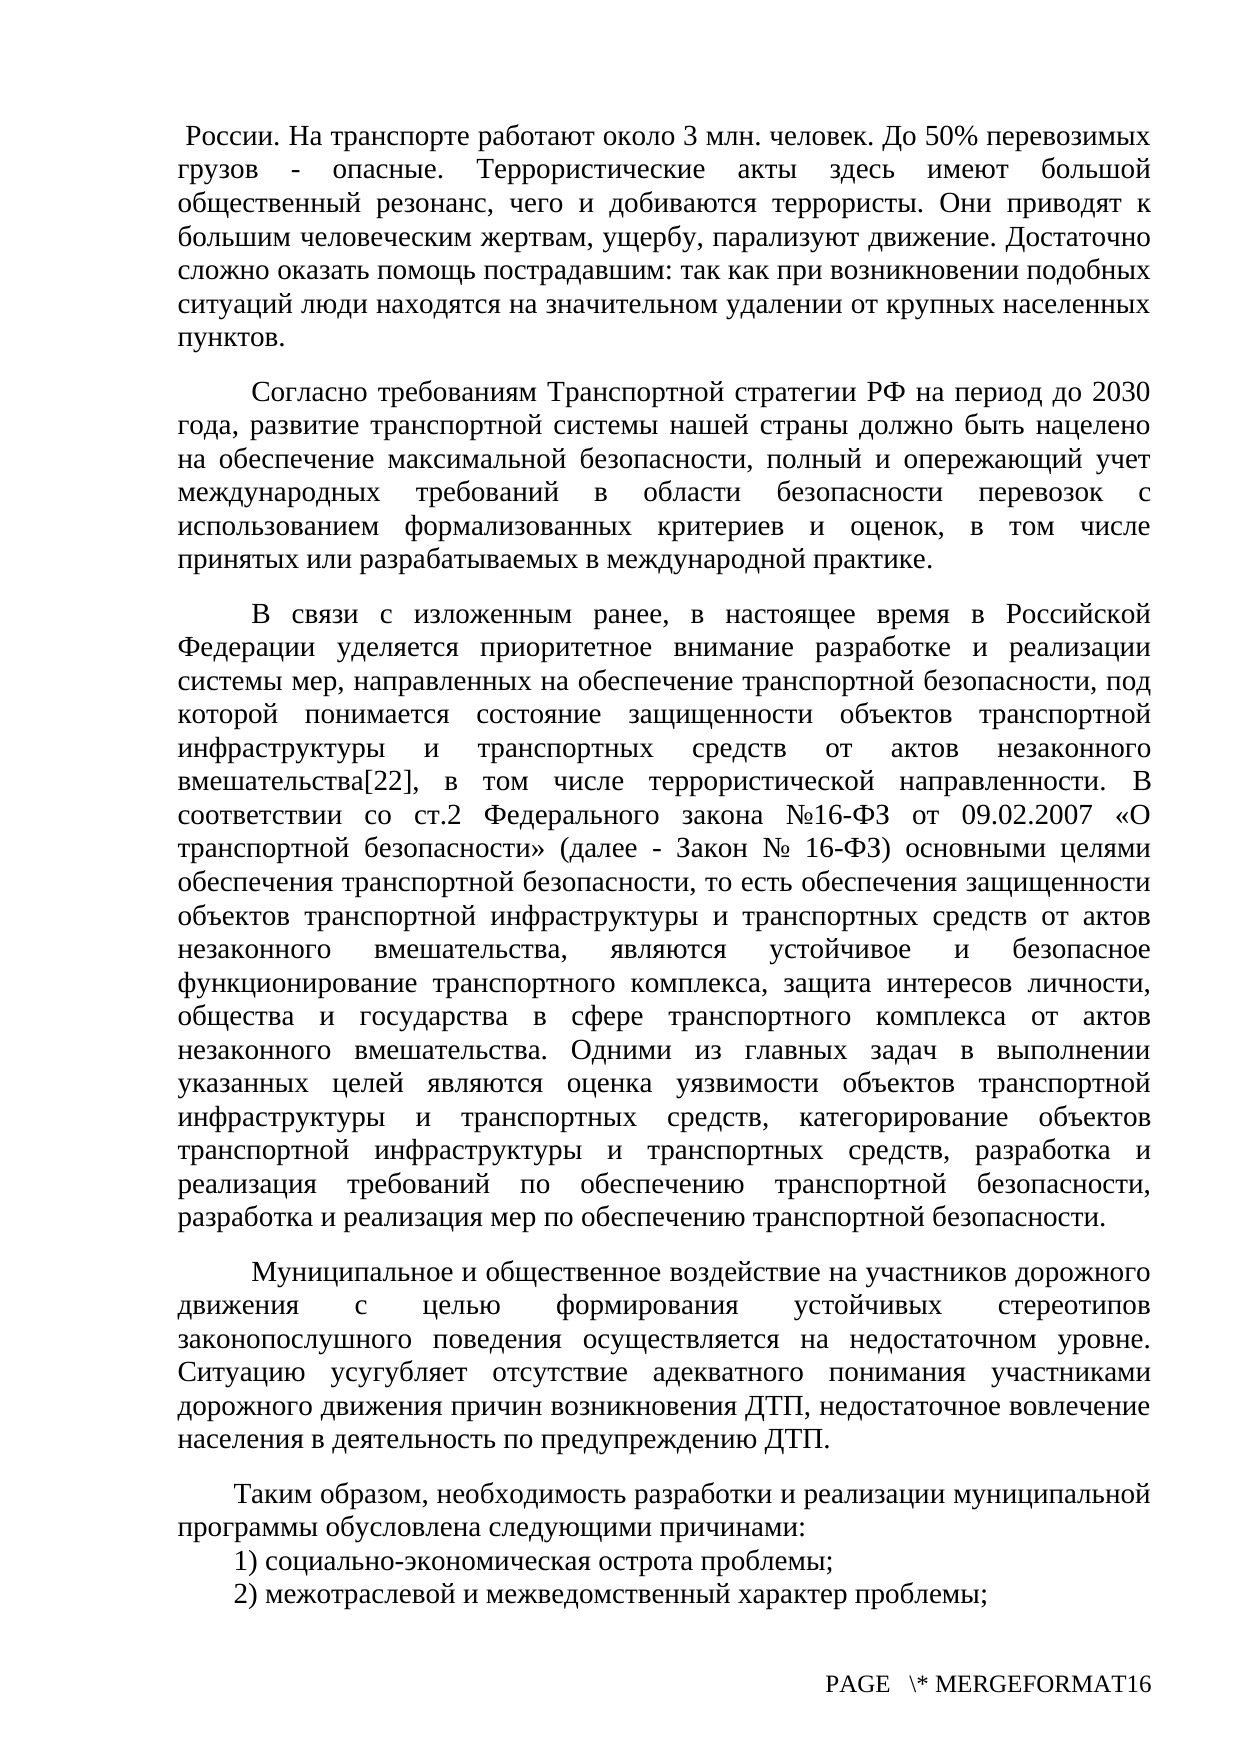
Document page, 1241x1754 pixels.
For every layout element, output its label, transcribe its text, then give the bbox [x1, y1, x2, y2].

text Согласно требованиям Транспортной стратегии РФ на период до 2030 года, развитие транспортной системы нашей страны должно быть нацелено на обеспечение максимальной безопасности, полный и опережающий учет международных требований в области безопасности перевозок с использованием формализованных критериев и оценок, в том числе принятых или разрабатываемых в международной практике. [177, 374, 1152, 575]
text 2) межотраслевой и межведомственный характер проблемы; [177, 1577, 1152, 1610]
text Таким образом, необходимость разработки и реализации муниципальной программы обусловлена следующими причинами: [177, 1476, 1152, 1543]
text В связи с изложенным ранее, в настоящее время в Российской Федерации уделяется приоритетное внимание разработке и реализации системы мер, направленных на обеспечение транспортной безопасности, под которой понимается состояние защищенности объектов транспортной инфраструктуры и транспортных средств от актов незаконного вмешательства[22], в том числе террористической направленности. В соответствии со ст.2 Федерального закона №16-ФЗ от 09.02.2007 «О транспортной безопасности» (далее - Закон № 16-ФЗ) основными целями обеспечения транспортной безопасности, то есть обеспечения защищенности объектов транспортной инфраструктуры и транспортных средств от актов незаконного вмешательства, являются устойчивое и безопасное функционирование транспортного комплекса, защита интересов личности, общества и государства в сфере транспортного комплекса от актов незаконного вмешательства. Одними из главных задач в выполнении указанных целей являются оценка уязвимости объектов транспортной инфраструктуры и транспортных средств, категорирование объектов транспортной инфраструктуры и транспортных средств, разработка и реализация требований по обеспечению транспортной безопасности, разработка и реализация мер по обеспечению транспортной безопасности. [177, 596, 1152, 1233]
text Муниципальное и общественное воздействие на участников дорожного движения с целью формирования устойчивых стереотипов законопослушного поведения осуществляется на недостаточном уровне. Ситуацию усугубляет отсутствие адекватного понимания участниками дорожного движения причин возникновения ДТП, недостаточное вовлечение населения в деятельность по предупреждению ДТП. [177, 1254, 1152, 1455]
text 1) социально-экономическая острота проблемы; [177, 1543, 1152, 1577]
text России. На транспорте работают около 3 млн. человек. До 50% перевозимых грузов - опасные. Террористические акты здесь имеют большой общественный резонанс, чего и добиваются террористы. Они приводят к большим человеческим жертвам, ущербу, парализуют движение. Достаточно сложно оказать помощь пострадавшим: так как при возникновении подобных ситуаций люди находятся на значительном удалении от крупных населенных пунктов. [177, 118, 1152, 353]
